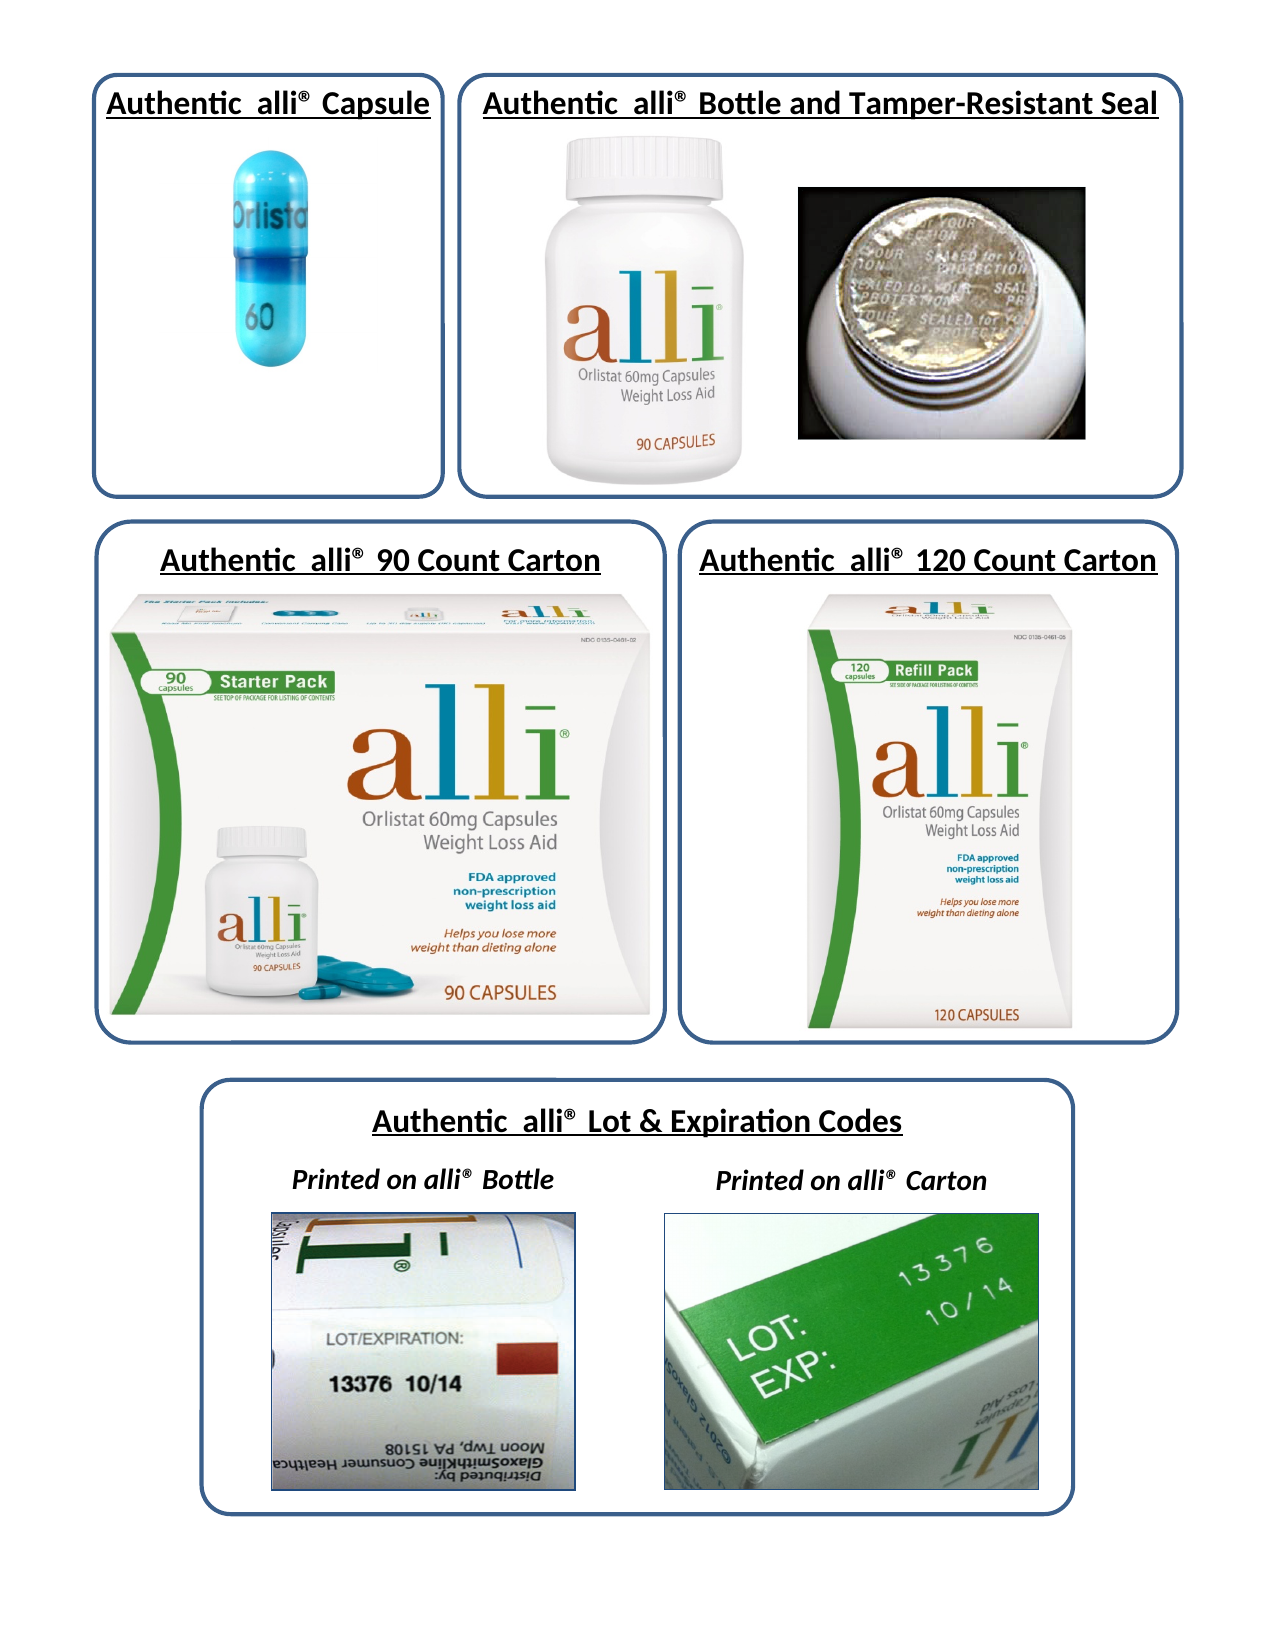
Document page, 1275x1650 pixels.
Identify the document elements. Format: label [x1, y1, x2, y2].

picture [159, 137, 378, 373]
picture [644, 1030, 661, 1043]
picture [777, 589, 1102, 1037]
picture [665, 1214, 1038, 1489]
picture [100, 1029, 117, 1043]
picture [516, 125, 772, 494]
picture [100, 583, 661, 1040]
picture [797, 186, 1086, 440]
picture [272, 1214, 574, 1489]
